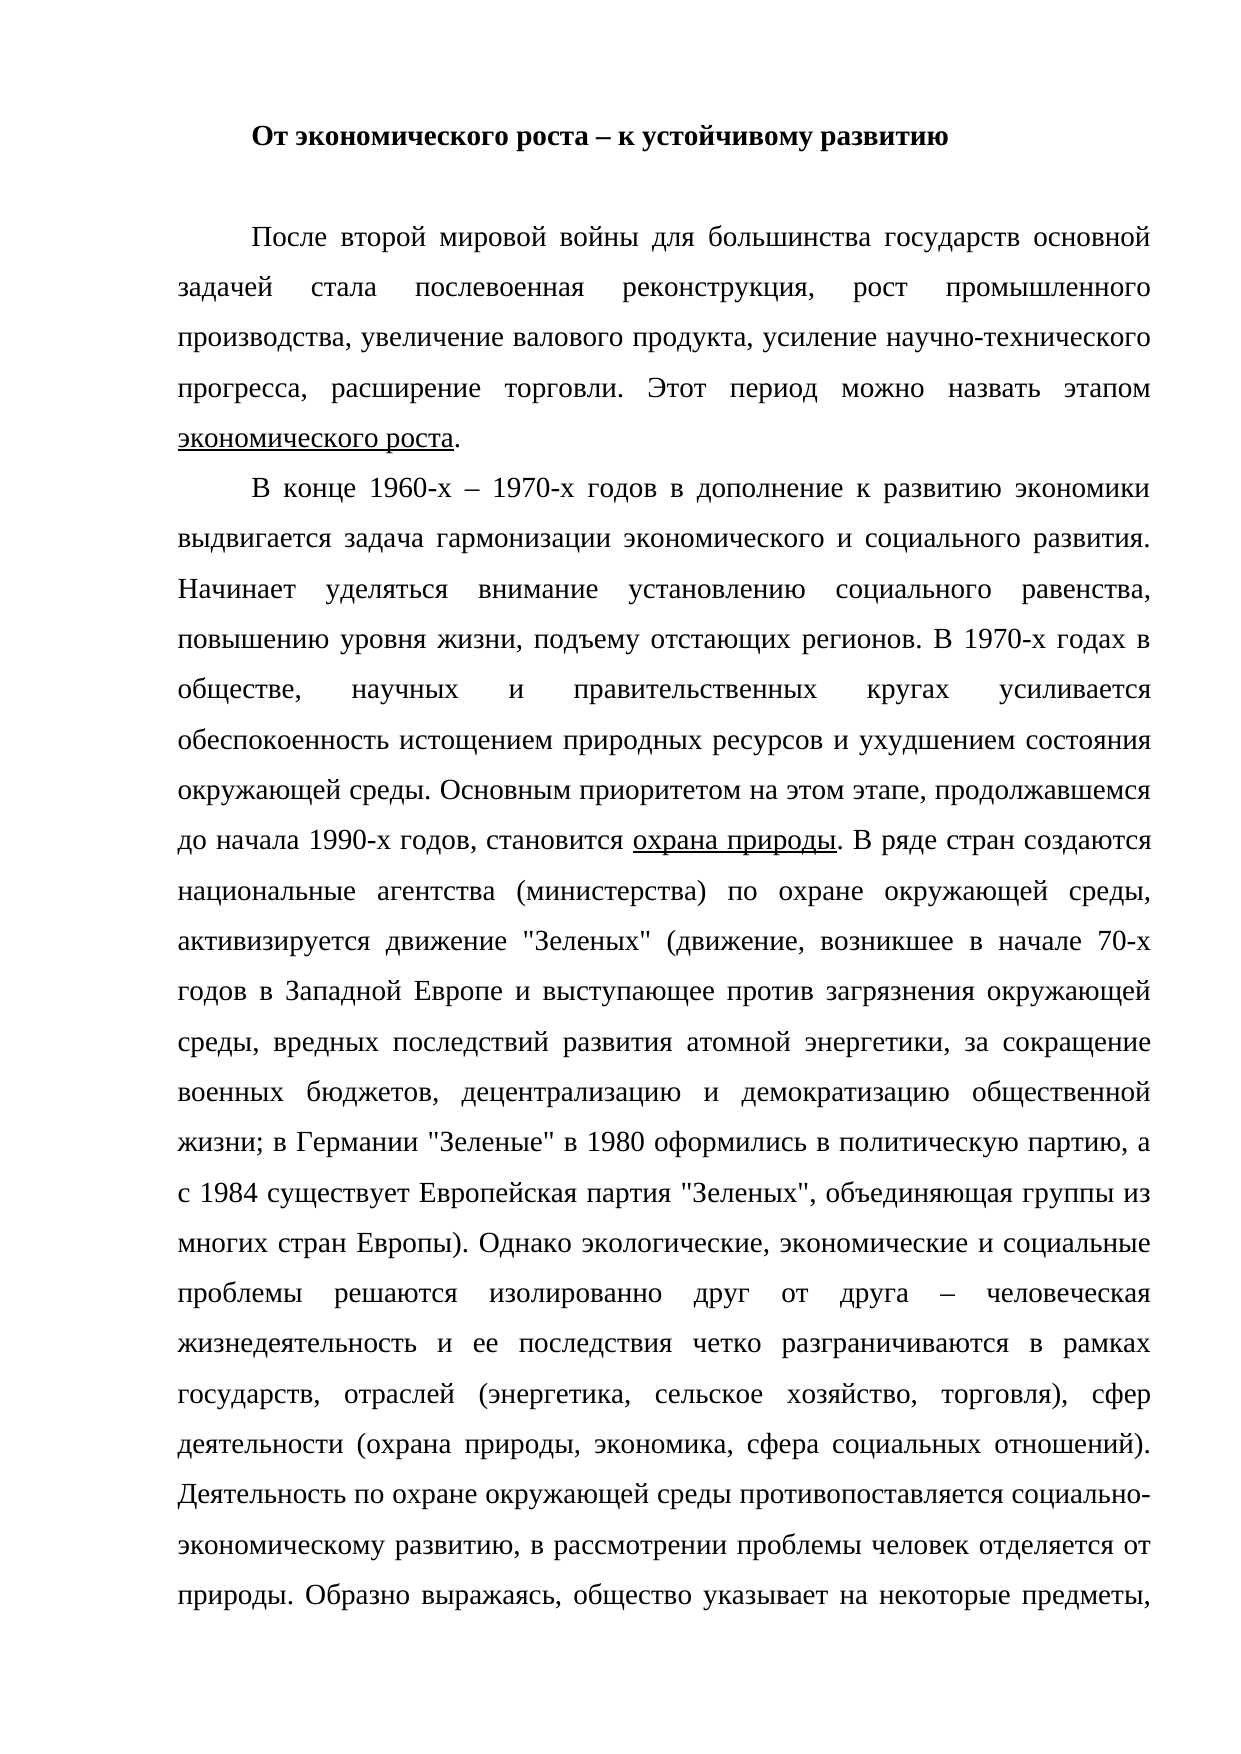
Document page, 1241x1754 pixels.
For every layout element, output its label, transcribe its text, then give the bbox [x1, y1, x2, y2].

text От экономического роста – к устойчивому развитию [177, 118, 1152, 152]
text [177, 470, 1152, 1611]
text После второй мировой войны для большинства государств основной задачей стала послевоенная реконструкция, рост промышленного производства, увеличение валового продукта, усиление научно-технического прогресса, расширение торговли. Этот период можно назвать этапом экономического роста. [177, 219, 1152, 453]
